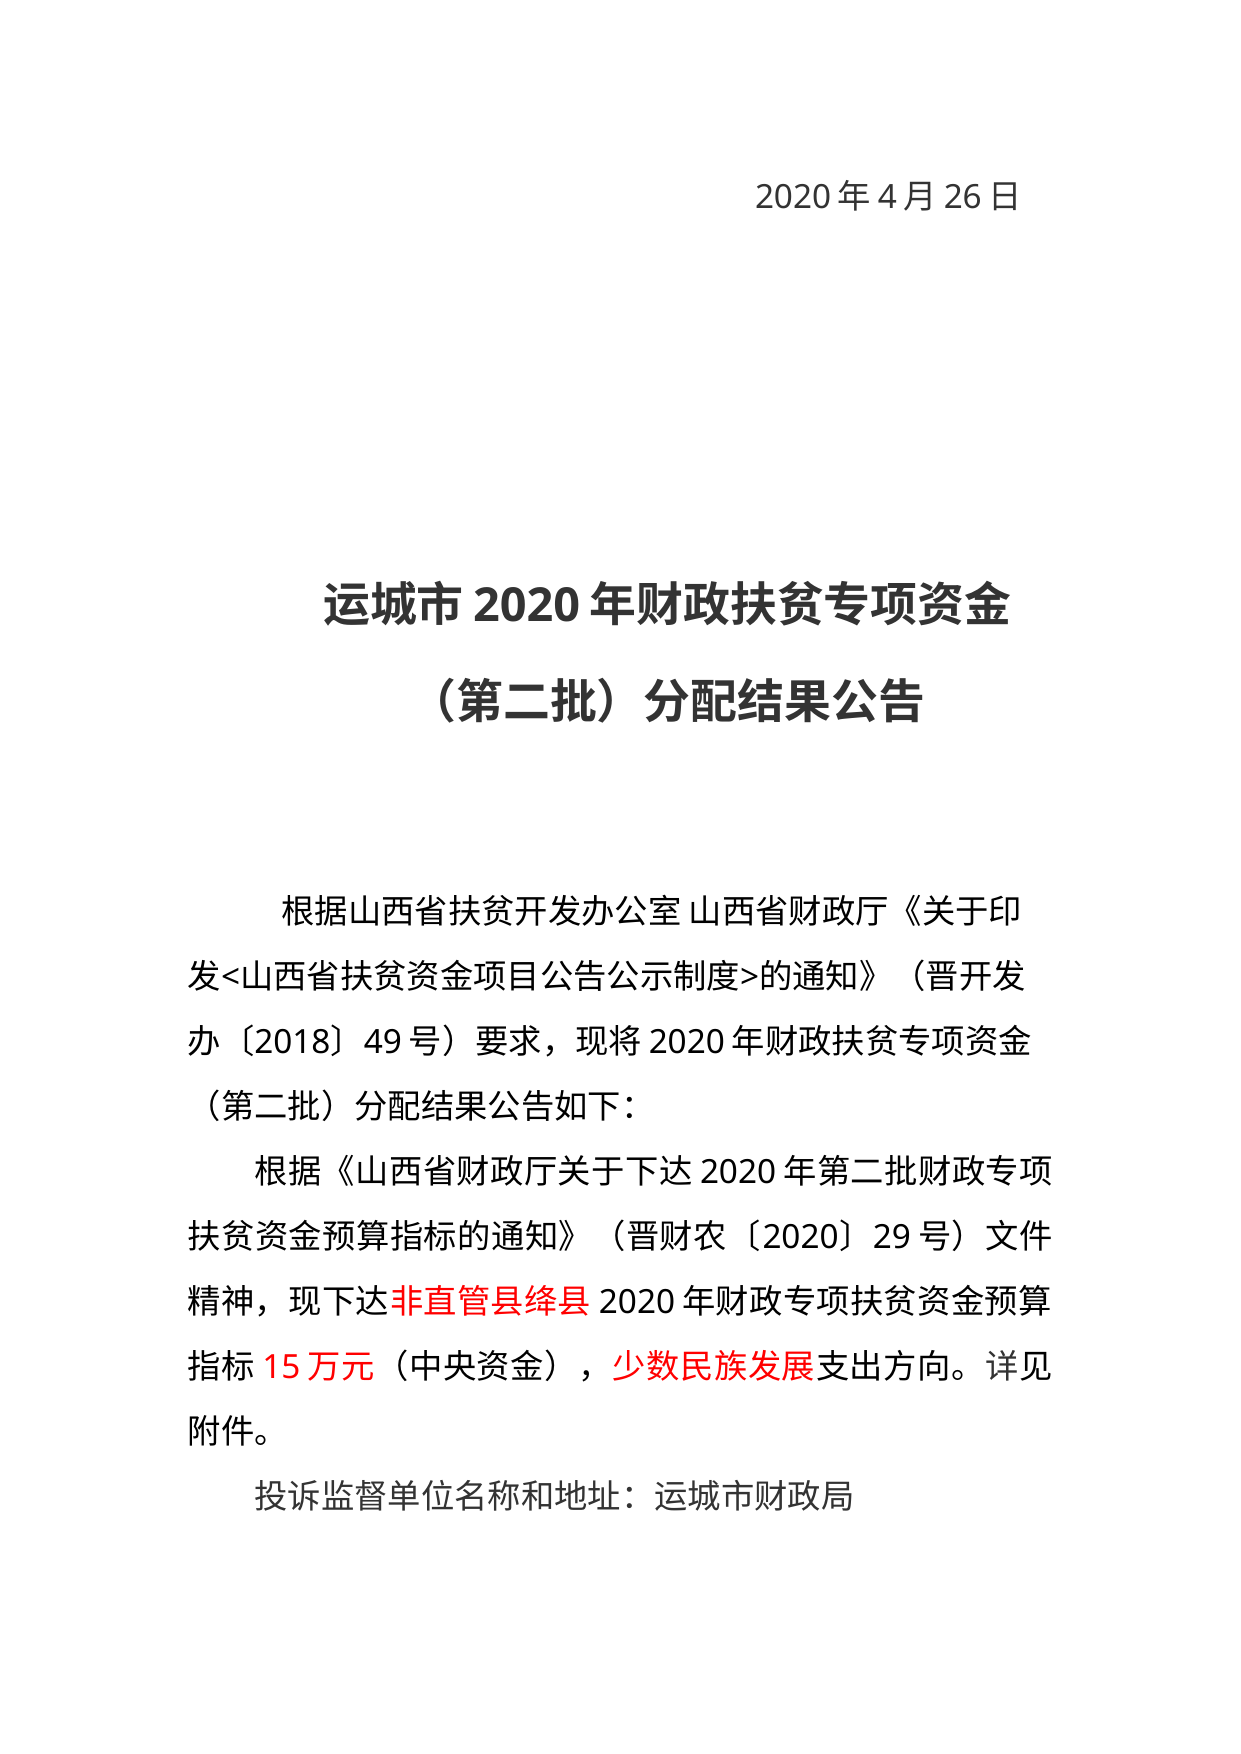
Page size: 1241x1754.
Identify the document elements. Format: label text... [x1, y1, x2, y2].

text 根据《山西省财政厅关于下达2020年第二批财政专项扶贫资金预算指标的通知》（晋财农〔2020〕29号）文件精神，现下达非直管县绛县2020年财政专项扶贫资金预算指标15万元（中央资金），少数民族发展支出方向。详见附件。 [187, 1137, 1053, 1462]
subtitle （第二批）分配结果公告 [187, 649, 1053, 747]
subtitle 运城市2020年财政扶贫专项资金 [187, 552, 1053, 649]
subtitle 根据山西省扶贫开发办公室 山西省财政厅《关于印发<山西省扶贫资金项目公告公示制度>的通知》（晋开发办〔2018〕49号）要求，现将2020年财政扶贫专项资金（第二批）分配结果公告如下： [187, 877, 1053, 1137]
text 投诉监督单位名称和地址：运城市财政局 [187, 1462, 1053, 1527]
text 2020年4月26日 [187, 162, 1053, 227]
